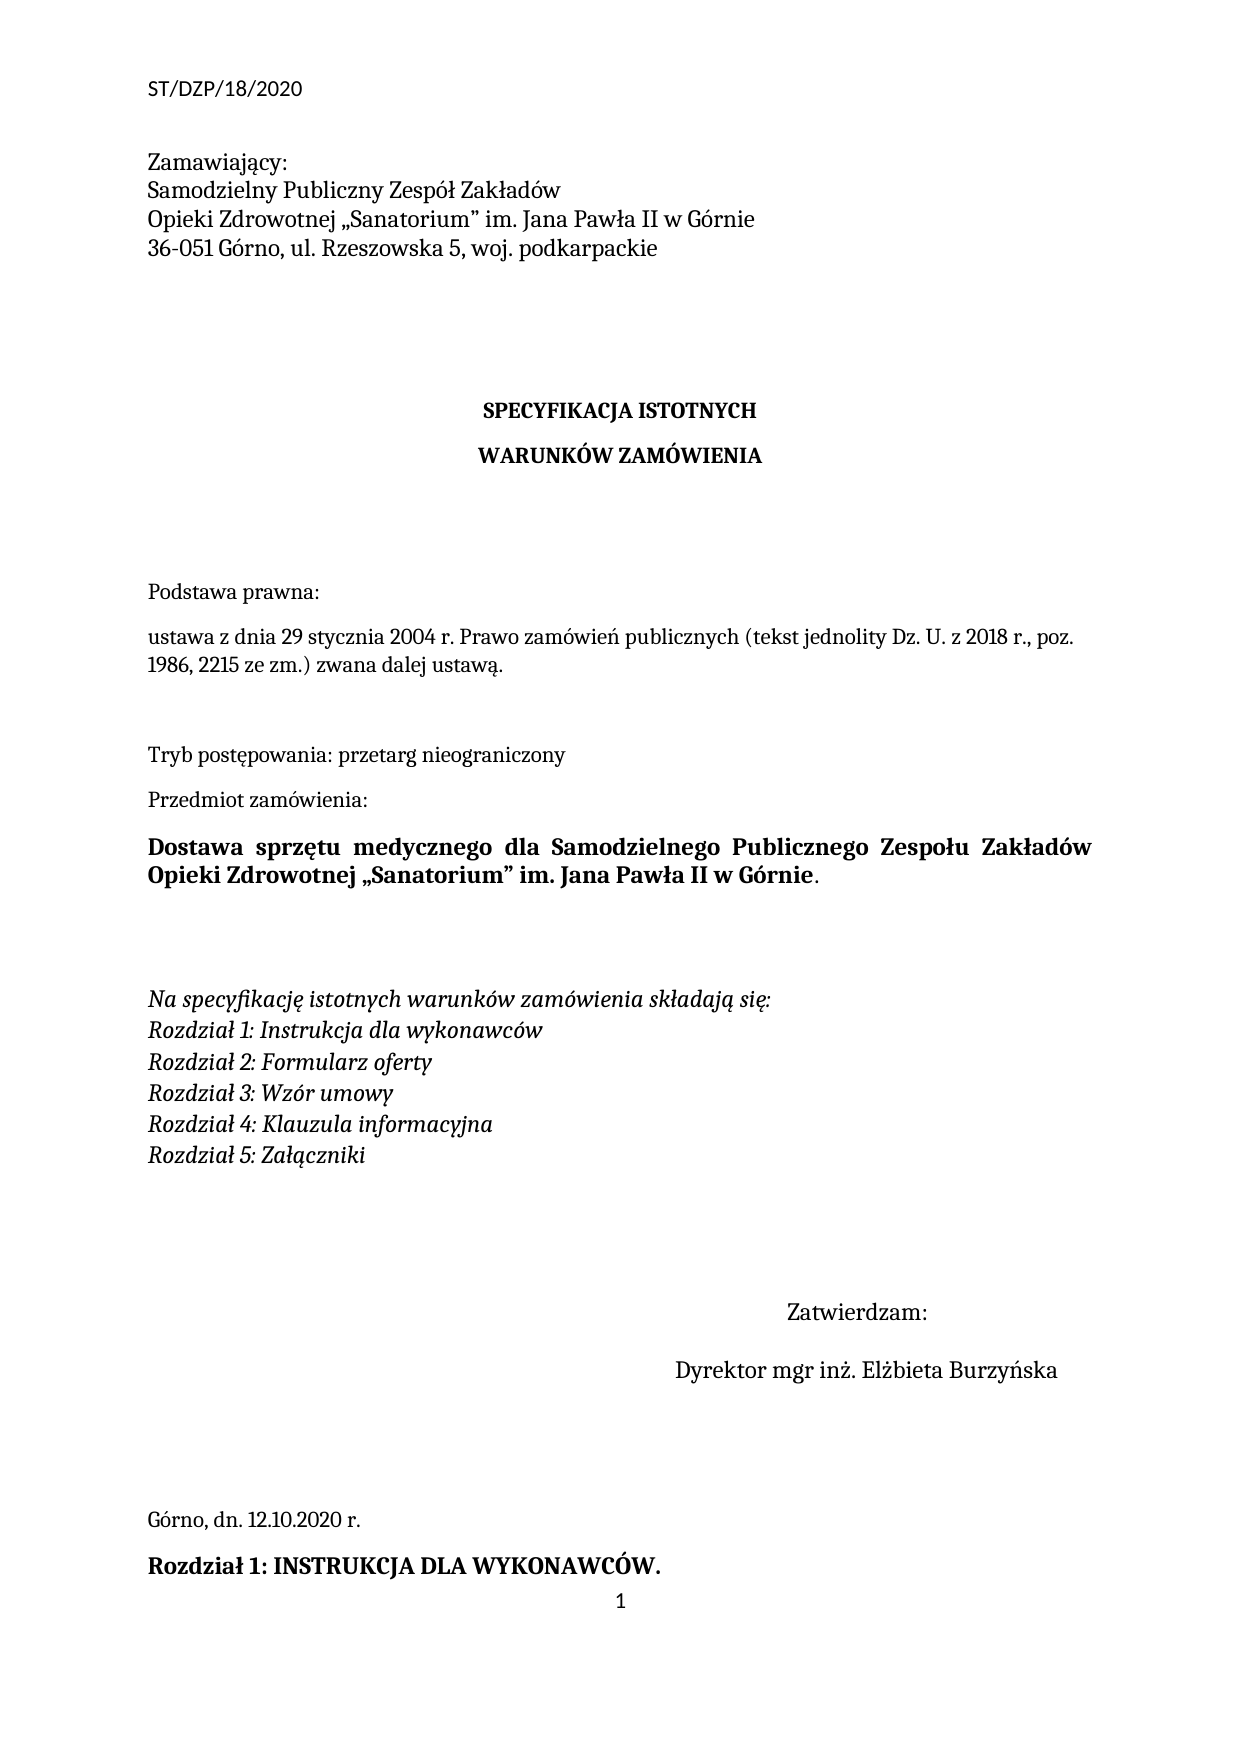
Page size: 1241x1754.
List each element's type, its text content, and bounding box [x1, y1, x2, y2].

text Rozdział 1: INSTRUKCJA DLA WYKONAWCÓW. [148, 1552, 1092, 1581]
text Dostawa sprzętu medycznego dla Samodzielnego Publicznego Zespołu Zakładów Opieki Zdrowotnej „Sanatorium” im. Jana Pawła II w Górnie. [148, 832, 1092, 890]
text Dyrektor mgr inż. Elżbieta Burzyńska [148, 1356, 1092, 1384]
text Opieki Zdrowotnej „Sanatorium” im. Jana Pawła II w Górnie [148, 205, 1092, 234]
text Zamawiający: [148, 148, 1092, 176]
text WARUNKÓW ZAMÓWIENIA [148, 443, 1092, 469]
text Na specyfikację istotnych warunków zamówienia składają się: [148, 985, 1092, 1014]
text ustawa z dnia 29 stycznia 2004 r. Prawo zamówień publicznych (tekst jednolity Dz. U. z 2018 r., poz. 1986, 2215 ze zm.) zwana dalej ustawą. [148, 623, 1092, 678]
text Samodzielny Publiczny Zespół Zakładów [148, 176, 1092, 205]
text SPECYFIKACJA ISTOTNYCH [148, 398, 1092, 424]
text Tryb postępowania: przetarg nieograniczony [148, 742, 1092, 768]
text 36-051 Górno, ul. Rzeszowska 5, woj. podkarpackie [148, 234, 1092, 263]
text Rozdział 4: Klauzula informacyjna [148, 1109, 1092, 1138]
text Podstawa prawna: [148, 578, 1092, 605]
text Rozdział 2: Formularz oferty [148, 1047, 1092, 1076]
text Rozdział 5: Załączniki [148, 1141, 1092, 1169]
text Rozdział 1: Instrukcja dla wykonawców [148, 1016, 1092, 1045]
text Górno, dn. 12.10.2020 r. [148, 1507, 1092, 1533]
text Rozdział 3: Wzór umowy [148, 1078, 1092, 1107]
text Przedmiot zamówienia: [148, 787, 1092, 814]
text Zatwierdzam: [148, 1298, 1092, 1327]
